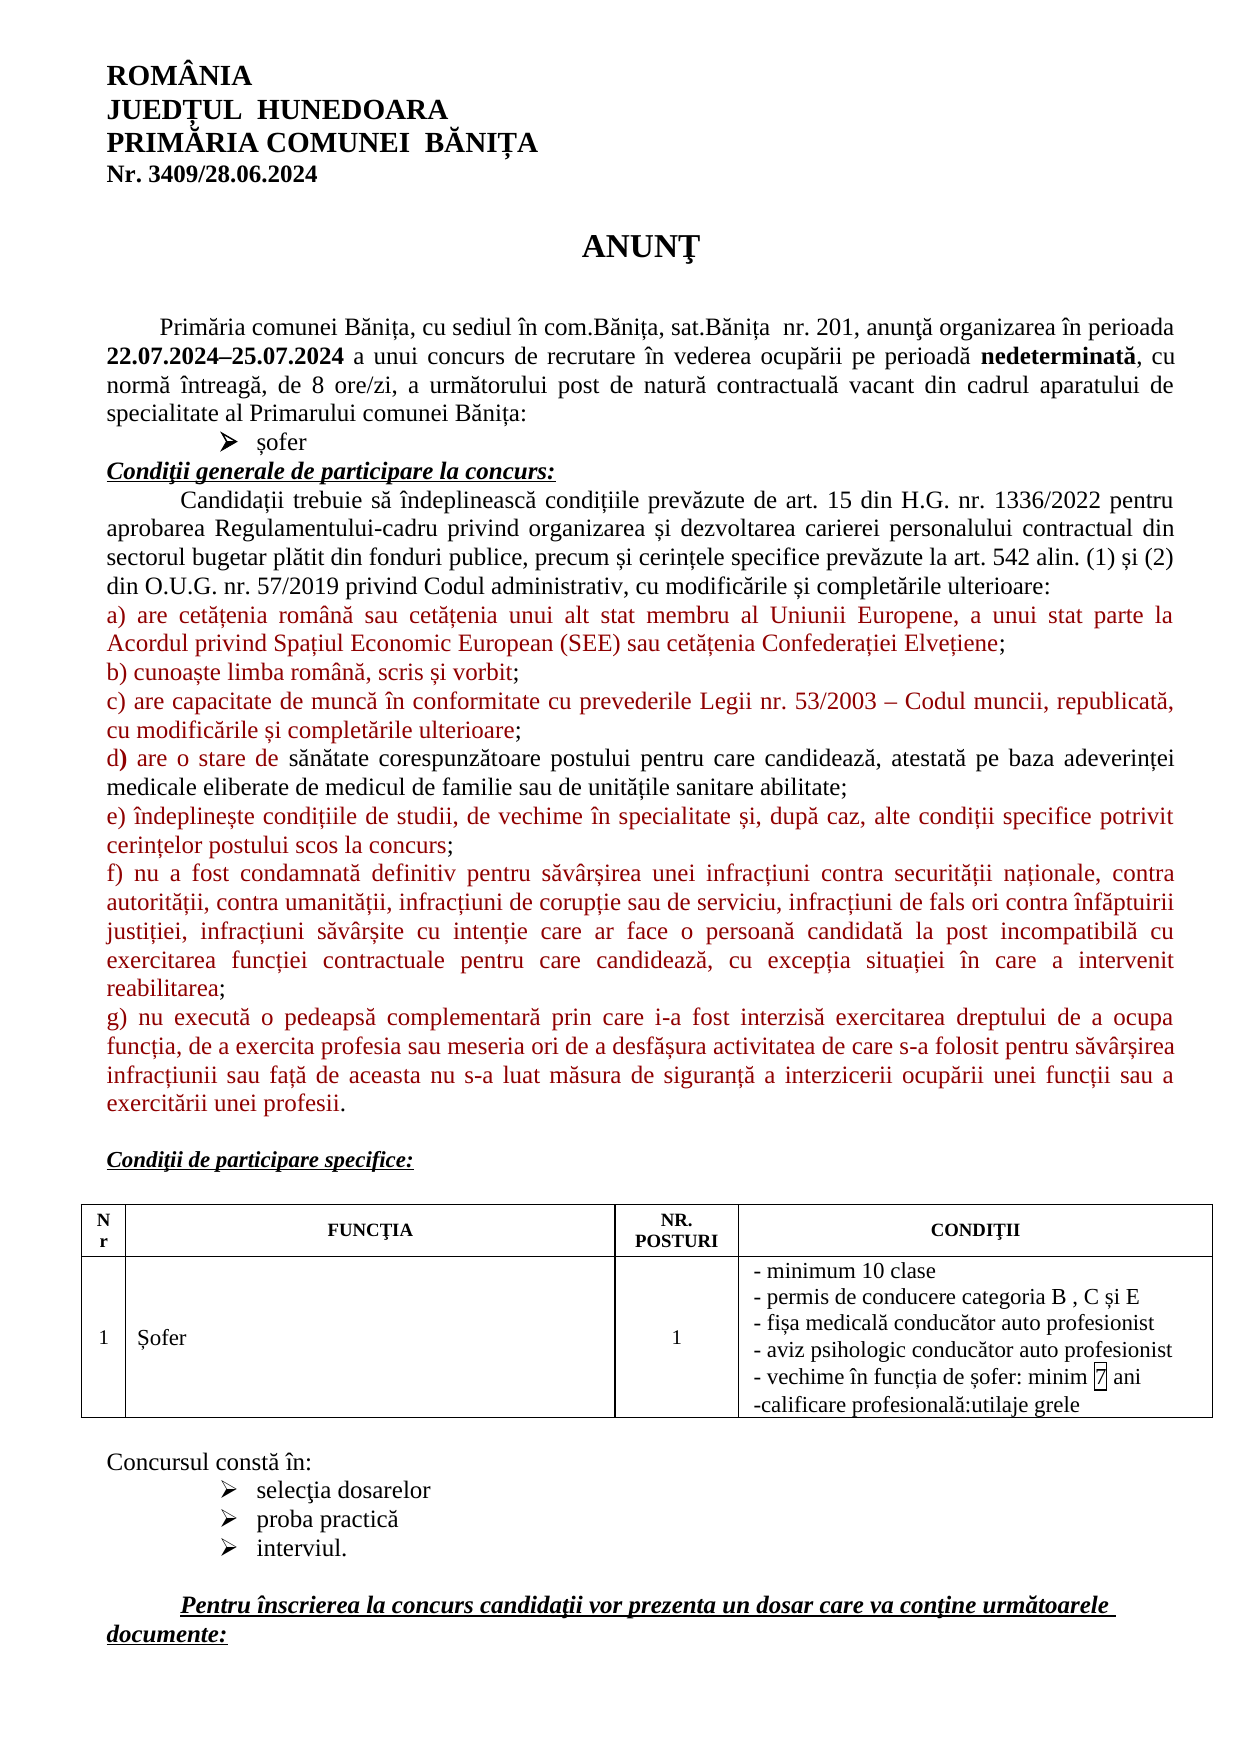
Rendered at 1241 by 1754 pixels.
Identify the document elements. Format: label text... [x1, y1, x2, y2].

title PRIMĂRIA COMUNEI BĂNIȚA [106, 125, 1175, 159]
text d) are o stare de sănătate corespunzătoare postului pentru care candidează, atestată pe baza adeverinței medicale eliberate de medicul de familie sau de unitățile sanitare abilitate; [106, 743, 1175, 801]
title ANUNŢ [106, 226, 1175, 264]
table_header CONDIŢII [739, 1205, 1212, 1256]
text Condiţii de participare specifice: [106, 1146, 1175, 1172]
table_header FUNCŢIA [126, 1205, 614, 1256]
text c) are capacitate de muncă în conformitate cu prevederile Legii nr. 53/2003 – Codul muncii, republicată, cu modificările și completările ulterioare; [106, 686, 1175, 743]
text Concursul constă în: [106, 1447, 1175, 1476]
list interviul. [219, 1533, 1175, 1562]
table_cell 1 [616, 1257, 738, 1417]
table_header Nr [82, 1205, 125, 1256]
table_header NR. POSTURI [616, 1205, 738, 1256]
table_cell 1 [82, 1257, 125, 1417]
list selecţia dosarelor [219, 1476, 1175, 1504]
table_cell Șofer [126, 1257, 614, 1417]
title ROMÂNIA [106, 58, 1175, 92]
text b) cunoaște limba română, scris și vorbit; [106, 657, 1175, 686]
text f) nu a fost condamnată definitiv pentru săvârșirea unei infracțiuni contra securității naționale, contra autorității, contra umanității, infracțiuni de corupție sau de serviciu, infracțiuni de fals ori contra înfăptuirii justiției, infracțiuni săvârșite cu intenție care ar face o persoană candidată la post incompatibilă cu exercitarea funcției contractuale pentru care candidează, cu excepția situației în care a intervenit reabilitarea; [106, 858, 1175, 1002]
title JUEDȚUL HUNEDOARA [106, 92, 1175, 125]
text Primăria comunei Bănița, cu sediul în com.Bănița, sat.Bănița nr. 201, anunţă organizarea în perioada 22.07.2024–25.07.2024 a unui concurs de recrutare în vederea ocupării pe perioadă nedeterminată, cu normă întreagă, de 8 ore/zi, a următorului post de natură contractuală vacant din cadrul aparatului de specialitate al Primarului comunei Bănița: [106, 312, 1175, 427]
text Candidații trebuie să îndeplinească condițiile prevăzute de art. 15 din H.G. nr. 1336/2022 pentru aprobarea Regulamentului-cadru privind organizarea și dezvoltarea carierei personalului contractual din sectorul bugetar plătit din fonduri publice, precum și cerințele specifice prevăzute la art. 542 alin. (1) și (2) din O.U.G. nr. 57/2019 privind Codul administrativ, cu modificările și completările ulterioare: [106, 485, 1175, 600]
list șofer [219, 427, 1175, 456]
table_cell - minimum 10 clase - permis de conducere categoria B , C și E - fișa medicală conducător auto profesionist - aviz psihologic conducător auto profesionist - vechime în funcția de șofer: minim 7 ani -calificare profesională:utilaje grele [739, 1257, 1212, 1417]
text g) nu execută o pedeapsă complementară prin care i-a fost interzisă exercitarea dreptului de a ocupa funcția, de a exercita profesia sau meseria ori de a desfășura activitatea de care s-a folosit pentru săvârșirea infracțiunii sau față de aceasta nu s-a luat măsura de siguranță a interzicerii ocupării unei funcții sau a exercitării unei profesii. [106, 1002, 1175, 1117]
text a) are cetățenia română sau cetățenia unui alt stat membru al Uniunii Europene, a unui stat parte la Acordul privind Spațiul Economic European (SEE) sau cetățenia Confederației Elvețiene; [106, 600, 1175, 657]
list proba practică [219, 1504, 1175, 1533]
text e) îndeplinește condițiile de studii, de vechime în specialitate și, după caz, alte condiții specifice potrivit cerințelor postului scos la concurs; [106, 801, 1175, 858]
text Pentru înscrierea la concurs candidaţii vor prezenta un dosar care va conţine următoarele documente: [106, 1590, 1175, 1648]
text Condiţii generale de participare la concurs: [106, 456, 1175, 485]
title Nr. 3409/28.06.2024 [106, 159, 1175, 188]
